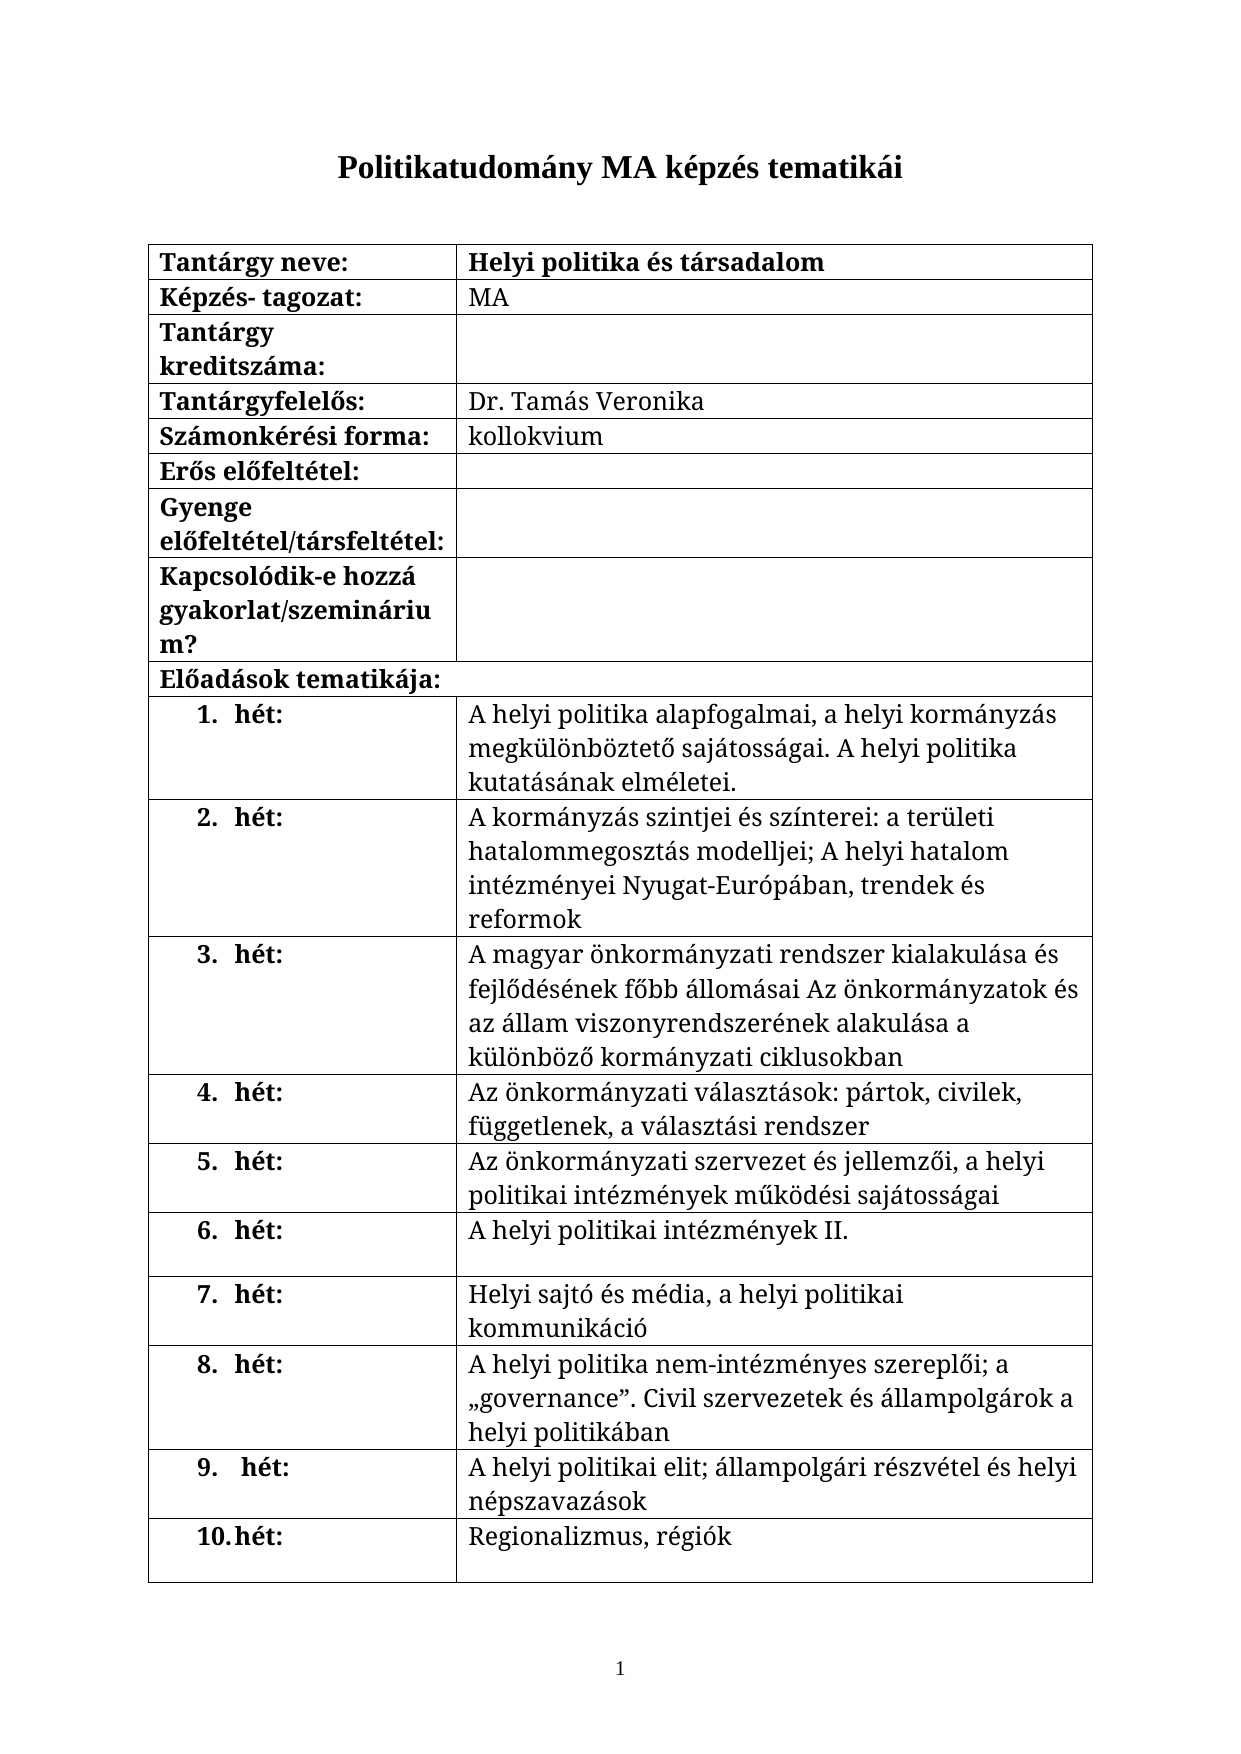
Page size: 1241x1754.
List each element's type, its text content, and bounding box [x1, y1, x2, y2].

table_cell A magyar önkormányzati rendszer kialakulása és fejlődésének főbb állomásai Az önkormányzatok és az állam viszonyrendszerének alakulása a különböző kormányzati ciklusokban [457, 937, 1092, 1073]
table_cell Gyenge előfeltétel/társfeltétel: [149, 489, 456, 557]
table_cell hét: [149, 937, 456, 1073]
table_cell Dr. Tamás Veronika [457, 384, 1092, 418]
table_cell A helyi politika nem-intézményes szereplői; a „governance”. Civil szervezetek és állampolgárok a helyi politikában [457, 1346, 1092, 1448]
table_cell kollokvium [457, 419, 1092, 453]
table_cell [457, 315, 1092, 383]
table_cell Regionalizmus, régiók [457, 1519, 1092, 1582]
table_cell hét: [149, 1213, 456, 1276]
table_cell [457, 454, 1092, 488]
table_cell hét: [149, 697, 456, 799]
table_cell Erős előfeltétel: [149, 454, 456, 488]
table_cell Az önkormányzati szervezet és jellemzői, a helyi politikai intézmények működési sajátosságai [457, 1144, 1092, 1212]
table_cell hét: [149, 1277, 456, 1345]
table_cell hét: [149, 1075, 456, 1143]
table_cell A kormányzás szintjei és színterei: a területi hatalommegosztás modelljei; A helyi hatalom intézményei Nyugat-Európában, trendek és reformok [457, 800, 1092, 936]
table_cell Tantárgy kreditszáma: [149, 315, 456, 383]
table_cell A helyi politikai intézmények II. [457, 1213, 1092, 1276]
table_header Helyi politika és társadalom [457, 245, 1092, 278]
table_cell Helyi sajtó és média, a helyi politikai kommunikáció [457, 1277, 1092, 1345]
table_cell [457, 558, 1092, 661]
table_cell Számonkérési forma: [149, 419, 456, 453]
table_cell hét: [149, 1346, 456, 1448]
table_cell [457, 489, 1092, 557]
table_cell A helyi politika alapfogalmai, a helyi kormányzás megkülönböztető sajátosságai. A helyi politika kutatásának elméletei. [457, 697, 1092, 799]
table_cell Képzés- tagozat: [149, 280, 456, 314]
table_cell MA [457, 280, 1092, 314]
table_cell Az önkormányzati választások: pártok, civilek, függetlenek, a választási rendszer [457, 1075, 1092, 1143]
table_cell hét: [149, 1519, 456, 1582]
table_cell hét: [149, 1450, 456, 1518]
table_header Tantárgy neve: [149, 245, 456, 278]
table_cell Kapcsolódik-e hozzá gyakorlat/szeminárium? [149, 558, 456, 661]
table_cell hét: [149, 1144, 456, 1212]
table_cell A helyi politikai elit; állampolgári részvétel és helyi népszavazások [457, 1450, 1092, 1518]
table_cell Előadások tematikája: [149, 662, 1092, 696]
text Politikatudomány MA képzés tematikái [148, 148, 1093, 186]
table_cell hét: [149, 800, 456, 936]
table_cell Tantárgyfelelős: [149, 384, 456, 418]
